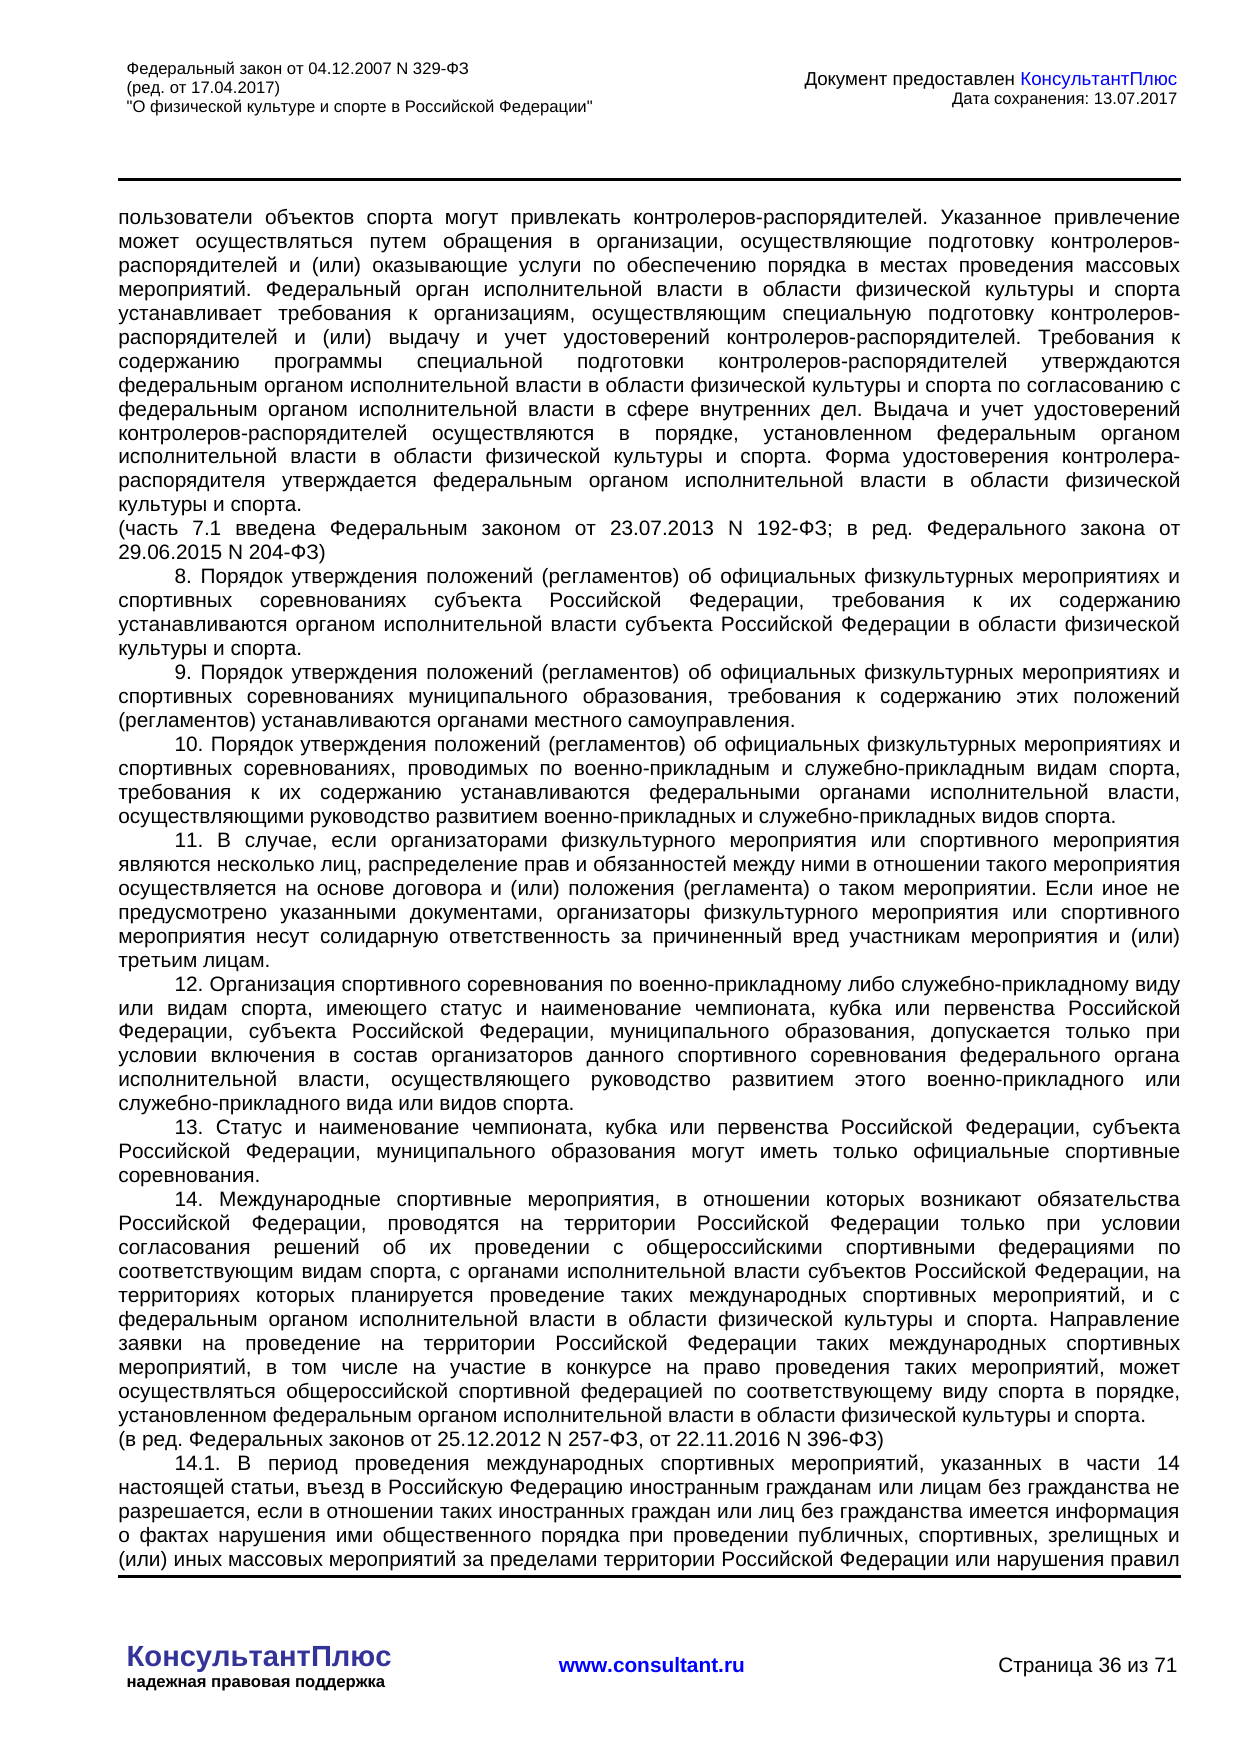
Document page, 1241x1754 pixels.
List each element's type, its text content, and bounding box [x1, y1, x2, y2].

text 12. Организация спортивного соревнования по военно-прикладному либо служебно-прикладному виду или видам спорта, имеющего статус и наименование чемпионата, кубка или первенства Российской Федерации, субъекта Российской Федерации, муниципального образования, допускается только при условии включения в состав организаторов данного спортивного соревнования федерального органа исполнительной власти, осуществляющего руководство развитием этого военно-прикладного или служебно-прикладного вида или видов спорта. [118, 971, 1181, 1115]
text 9. Порядок утверждения положений (регламентов) об официальных физкультурных мероприятиях и спортивных соревнованиях муниципального образования, требования к содержанию этих положений (регламентов) устанавливаются органами местного самоуправления. [118, 660, 1181, 732]
text (часть 7.1 введена Федеральным законом от 23.07.2013 N 192-ФЗ; в ред. Федерального закона от 29.06.2015 N 204-ФЗ) [118, 516, 1181, 564]
text 10. Порядок утверждения положений (регламентов) об официальных физкультурных мероприятиях и спортивных соревнованиях, проводимых по военно-прикладным и служебно-прикладным видам спорта, требования к их содержанию устанавливаются федеральными органами исполнительной власти, осуществляющими руководство развитием военно-прикладных и служебно-прикладных видов спорта. [118, 732, 1181, 828]
text 13. Статус и наименование чемпионата, кубка или первенства Российской Федерации, субъекта Российской Федерации, муниципального образования могут иметь только официальные спортивные соревнования. [118, 1115, 1181, 1187]
text 14. Международные спортивные мероприятия, в отношении которых возникают обязательства Российской Федерации, проводятся на территории Российской Федерации только при условии согласования решений об их проведении с общероссийскими спортивными федерациями по соответствующим видам спорта, с органами исполнительной власти субъектов Российской Федерации, на территориях которых планируется проведение таких международных спортивных мероприятий, и с федеральным органом исполнительной власти в области физической культуры и спорта. Направление заявки на проведение на территории Российской Федерации таких международных спортивных мероприятий, в том числе на участие в конкурсе на право проведения таких мероприятий, может осуществляться общероссийской спортивной федерацией по соответствующему виду спорта в порядке, установленном федеральным органом исполнительной власти в области физической культуры и спорта. [118, 1187, 1181, 1427]
text 8. Порядок утверждения положений (регламентов) об официальных физкультурных мероприятиях и спортивных соревнованиях субъекта Российской Федерации, требования к их содержанию устанавливаются органом исполнительной власти субъекта Российской Федерации в области физической культуры и спорта. [118, 564, 1181, 660]
text 11. В случае, если организаторами физкультурного мероприятия или спортивного мероприятия являются несколько лиц, распределение прав и обязанностей между ними в отношении такого мероприятия осуществляется на основе договора и (или) положения (регламента) о таком мероприятии. Если иное не предусмотрено указанными документами, организаторы физкультурного мероприятия или спортивного мероприятия несут солидарную ответственность за причиненный вред участникам мероприятия и (или) третьим лицам. [118, 828, 1181, 971]
text (в ред. Федеральных законов от 25.12.2012 N 257-ФЗ, от 22.11.2016 N 396-ФЗ) [118, 1427, 1181, 1451]
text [118, 1451, 1181, 1570]
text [118, 205, 1181, 516]
